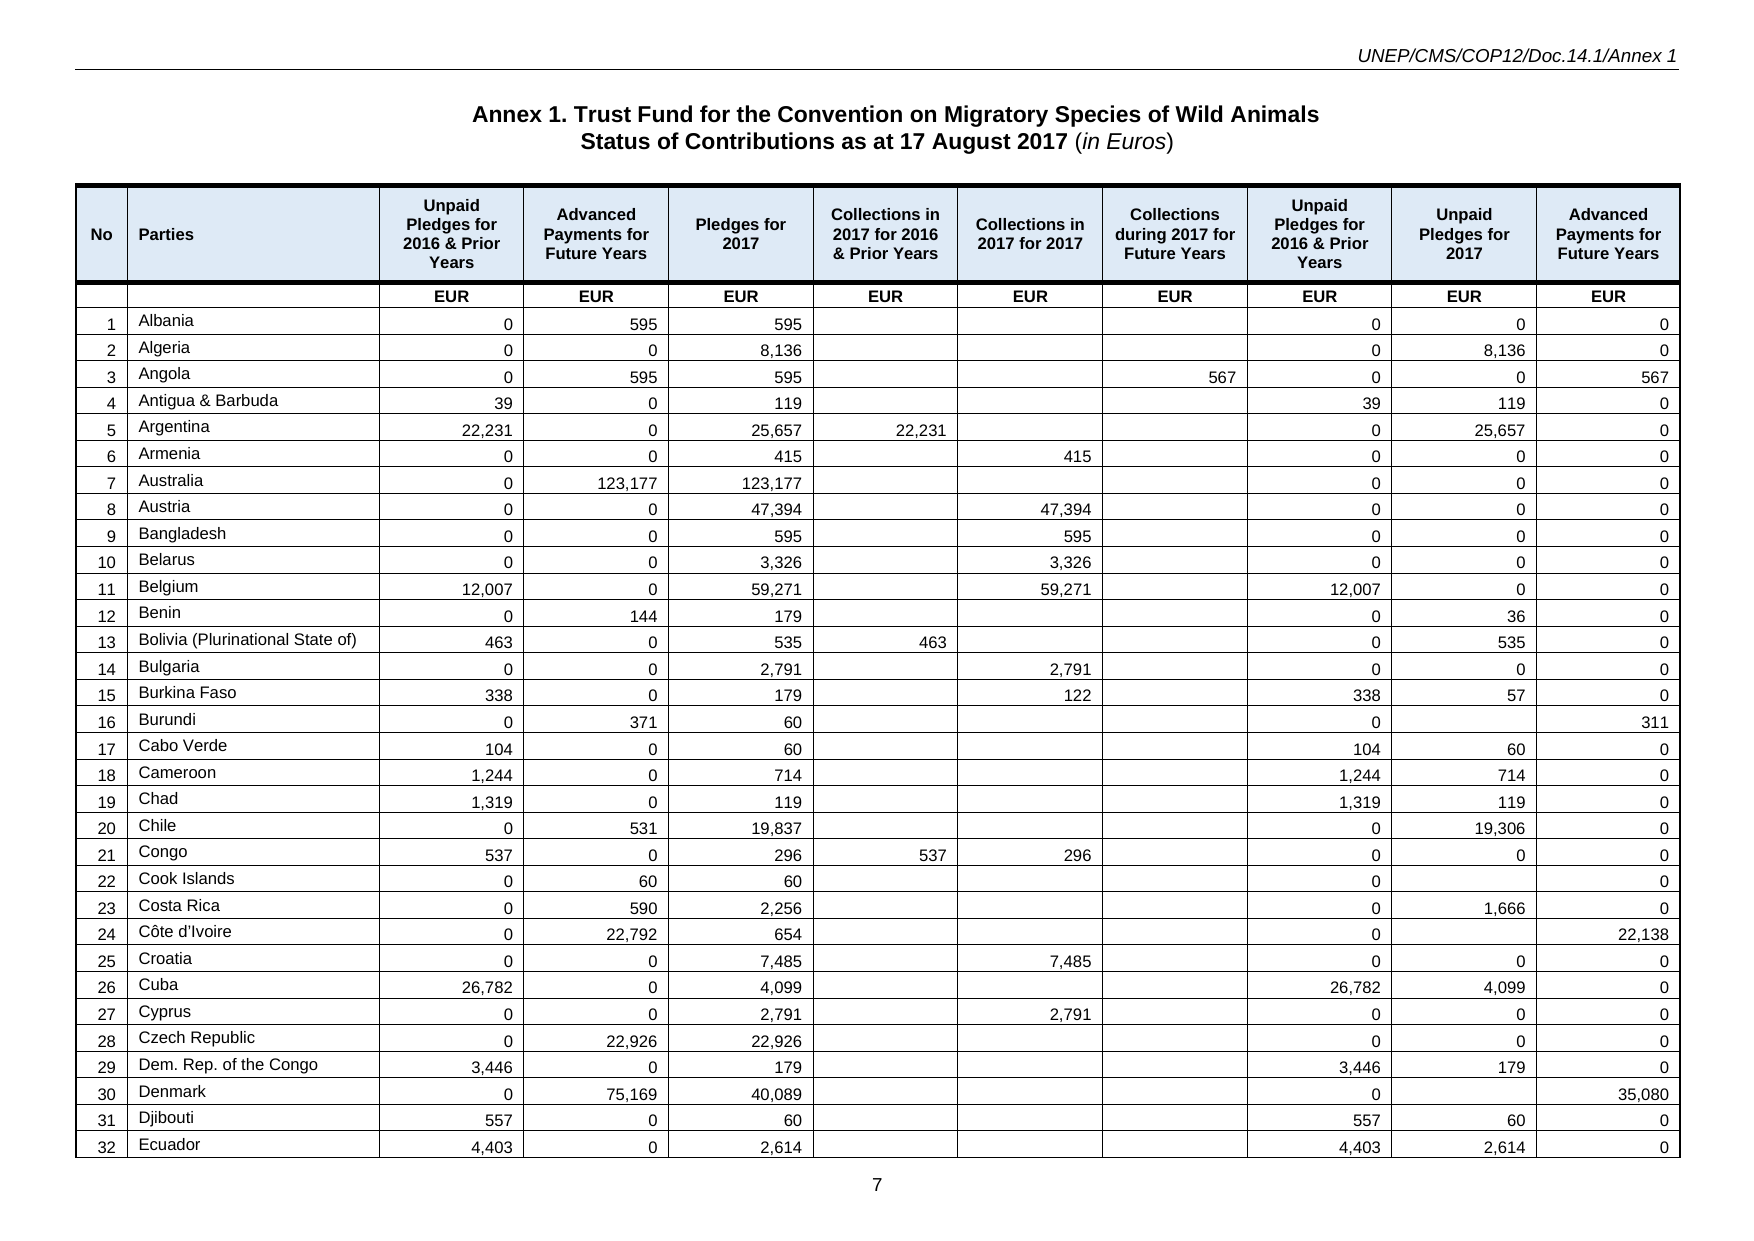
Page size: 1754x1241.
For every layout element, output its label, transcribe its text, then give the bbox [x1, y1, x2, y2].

table_cell [958, 972, 1102, 997]
table_cell 25,657 [669, 414, 813, 440]
table_cell [1103, 494, 1247, 519]
table_cell [77, 285, 127, 307]
table_cell [1103, 653, 1247, 679]
table_cell [1103, 680, 1247, 705]
table_cell 0 [524, 945, 668, 971]
table_cell 0 [1537, 467, 1679, 493]
table_cell 0 [1537, 813, 1679, 838]
table_cell 0 [1248, 653, 1391, 679]
table_cell 0 [1392, 574, 1536, 599]
table_cell 19 [77, 786, 127, 812]
table_cell 7,485 [958, 945, 1102, 971]
table_cell 371 [524, 706, 668, 732]
table_cell 0 [524, 680, 668, 705]
table_cell 0 [524, 786, 668, 812]
table_cell 0 [380, 1078, 523, 1104]
table_cell Bangladesh [128, 520, 379, 546]
table_cell 0 [380, 494, 523, 519]
table_cell 0 [1248, 520, 1391, 546]
table_cell Denmark [128, 1078, 379, 1104]
table_cell [814, 892, 957, 918]
table_cell [1103, 892, 1247, 918]
table_header Collections during 2017 for Future Years [1103, 188, 1247, 280]
table_cell Burkina Faso [128, 680, 379, 705]
table_cell 4,403 [1248, 1131, 1391, 1157]
table_cell 2,614 [1392, 1131, 1536, 1157]
table_cell 179 [669, 600, 813, 626]
table_cell 0 [380, 600, 523, 626]
table_cell Argentina [128, 414, 379, 440]
table_cell [814, 1078, 957, 1104]
table_cell 7,485 [669, 945, 813, 971]
table_cell Belgium [128, 574, 379, 599]
table_cell [814, 945, 957, 971]
table_cell 0 [1392, 945, 1536, 971]
table_cell 0 [524, 335, 668, 360]
table_header Advanced Payments for Future Years [1537, 188, 1679, 280]
table_cell [958, 786, 1102, 812]
table_cell 26 [77, 972, 127, 997]
table_cell 119 [1392, 786, 1536, 812]
table_cell 17 [77, 733, 127, 758]
table_cell [1103, 786, 1247, 812]
table_header Unpaid Pledges for 2017 [1392, 188, 1536, 280]
table_cell [1103, 520, 1247, 546]
table_cell 0 [524, 760, 668, 785]
table_cell EUR [814, 285, 957, 307]
table_cell 0 [1537, 945, 1679, 971]
table_cell 0 [1537, 866, 1679, 891]
table_cell 0 [524, 547, 668, 572]
table_cell 4,099 [1392, 972, 1536, 997]
table_cell 60 [669, 733, 813, 758]
table_cell [814, 999, 957, 1024]
table_header Advanced Payments for Future Years [524, 188, 668, 280]
table_cell Chad [128, 786, 379, 812]
table_cell [1103, 388, 1247, 413]
table_cell [958, 414, 1102, 440]
table_cell 0 [1392, 361, 1536, 387]
table_cell 0 [1248, 839, 1391, 865]
table_cell 0 [1392, 467, 1536, 493]
table_cell 0 [524, 999, 668, 1024]
table_cell 0 [524, 414, 668, 440]
table_cell 557 [1248, 1105, 1391, 1130]
table_cell 557 [380, 1105, 523, 1130]
table_cell 0 [1537, 547, 1679, 572]
table_cell 0 [1537, 574, 1679, 599]
table_cell 0 [380, 520, 523, 546]
table_cell EUR [958, 285, 1102, 307]
table_cell Austria [128, 494, 379, 519]
table_cell 2,791 [669, 999, 813, 1024]
table_cell 40,089 [669, 1078, 813, 1104]
table_cell 0 [1537, 839, 1679, 865]
table_cell 24 [77, 919, 127, 944]
table_cell 0 [1248, 308, 1391, 333]
table_cell 60 [669, 706, 813, 732]
table_cell 0 [1248, 467, 1391, 493]
table_cell 9 [77, 520, 127, 546]
table_cell 28 [77, 1025, 127, 1051]
table_cell 0 [1392, 653, 1536, 679]
table_header No [77, 188, 127, 280]
table_cell [1103, 813, 1247, 838]
table_cell [1103, 467, 1247, 493]
table_cell 0 [1392, 999, 1536, 1024]
table_cell 12,007 [1248, 574, 1391, 599]
table_cell 0 [524, 972, 668, 997]
table_cell [1103, 1131, 1247, 1157]
table_cell 0 [1248, 813, 1391, 838]
table_cell 463 [380, 627, 523, 652]
table_cell 0 [1248, 706, 1391, 732]
table_cell 0 [1537, 335, 1679, 360]
table_cell 535 [669, 627, 813, 652]
table_cell 22,926 [524, 1025, 668, 1051]
table_cell [1103, 574, 1247, 599]
table_cell 0 [1248, 441, 1391, 466]
table_cell 16 [77, 706, 127, 732]
table_cell 60 [1392, 733, 1536, 758]
table_cell EUR [1248, 285, 1391, 307]
table_cell 0 [1248, 919, 1391, 944]
table_cell 47,394 [958, 494, 1102, 519]
table_cell 119 [669, 786, 813, 812]
table_cell [814, 494, 957, 519]
table_cell 595 [669, 361, 813, 387]
table_cell 0 [380, 653, 523, 679]
table_cell 0 [1537, 1131, 1679, 1157]
table_cell 15 [77, 680, 127, 705]
table_cell 0 [1537, 653, 1679, 679]
table_cell EUR [1537, 285, 1679, 307]
table_cell 0 [380, 999, 523, 1024]
table_cell [814, 972, 957, 997]
table_cell 11 [77, 574, 127, 599]
table_cell 4,403 [380, 1131, 523, 1157]
table_cell 1,319 [380, 786, 523, 812]
table_cell Belarus [128, 547, 379, 572]
table_cell 32 [77, 1131, 127, 1157]
table_cell 0 [1537, 308, 1679, 333]
table_cell 0 [1392, 308, 1536, 333]
table_cell 3,326 [669, 547, 813, 572]
table_cell [1392, 866, 1536, 891]
table_cell 3 [77, 361, 127, 387]
table_cell 0 [524, 494, 668, 519]
table_cell 5 [77, 414, 127, 440]
table_cell [1103, 999, 1247, 1024]
table_cell [958, 1025, 1102, 1051]
table_cell 1 [77, 308, 127, 333]
table_cell Djibouti [128, 1105, 379, 1130]
table_header Unpaid Pledges for 2016 & Prior Years [1248, 188, 1391, 280]
table_cell 36 [1392, 600, 1536, 626]
table_cell 0 [1537, 1105, 1679, 1130]
table_cell [814, 441, 957, 466]
table_cell Croatia [128, 945, 379, 971]
table_cell Bulgaria [128, 653, 379, 679]
table_cell [958, 467, 1102, 493]
table_cell 13 [77, 627, 127, 652]
table_cell 0 [380, 547, 523, 572]
table_cell 7 [77, 467, 127, 493]
table_cell 0 [524, 441, 668, 466]
table_cell Cuba [128, 972, 379, 997]
table_cell [958, 600, 1102, 626]
table_cell 59,271 [958, 574, 1102, 599]
table_cell 595 [524, 308, 668, 333]
table_cell [1103, 972, 1247, 997]
table_cell EUR [669, 285, 813, 307]
table_cell 2 [77, 335, 127, 360]
table_cell [814, 1025, 957, 1051]
table_cell [958, 760, 1102, 785]
table_cell 0 [1537, 733, 1679, 758]
table_cell 0 [1248, 866, 1391, 891]
table_cell 4,099 [669, 972, 813, 997]
table_cell 60 [524, 866, 668, 891]
table_cell 311 [1537, 706, 1679, 732]
table_header Parties [128, 188, 379, 280]
table_cell Congo [128, 839, 379, 865]
table_cell 59,271 [669, 574, 813, 599]
table_cell 60 [669, 866, 813, 891]
table_cell 0 [1537, 520, 1679, 546]
table_cell 22 [77, 866, 127, 891]
table_cell 0 [524, 574, 668, 599]
table_cell 26,782 [1248, 972, 1391, 997]
table_cell 595 [669, 520, 813, 546]
table_cell 30 [77, 1078, 127, 1104]
table_cell 0 [1537, 680, 1679, 705]
table_cell Australia [128, 467, 379, 493]
table_cell 0 [380, 813, 523, 838]
table_cell 595 [958, 520, 1102, 546]
table_cell Cyprus [128, 999, 379, 1024]
table_cell 1,244 [380, 760, 523, 785]
table_cell 296 [669, 839, 813, 865]
table_cell [814, 733, 957, 758]
table_cell [1103, 308, 1247, 333]
table_cell 27 [77, 999, 127, 1024]
table_cell [814, 1105, 957, 1130]
table_cell 537 [380, 839, 523, 865]
table_cell 22,138 [1537, 919, 1679, 944]
table_cell 0 [1248, 945, 1391, 971]
table_cell 22,231 [380, 414, 523, 440]
table_cell [1103, 627, 1247, 652]
table_cell 29 [77, 1052, 127, 1077]
table_cell 10 [77, 547, 127, 572]
table_cell [1103, 1105, 1247, 1130]
table_cell [1103, 547, 1247, 572]
table_cell 1,244 [1248, 760, 1391, 785]
table_cell 18 [77, 760, 127, 785]
table_cell [814, 653, 957, 679]
table_cell Angola [128, 361, 379, 387]
table_cell 415 [669, 441, 813, 466]
table_cell [1103, 1025, 1247, 1051]
table_cell 12 [77, 600, 127, 626]
table_cell 8,136 [1392, 335, 1536, 360]
table_cell 0 [1537, 972, 1679, 997]
table_cell [1103, 441, 1247, 466]
table_cell 0 [1248, 547, 1391, 572]
table_cell [1103, 945, 1247, 971]
table_cell 0 [380, 919, 523, 944]
table_cell 123,177 [524, 467, 668, 493]
table_cell 39 [1248, 388, 1391, 413]
table_cell 0 [1392, 441, 1536, 466]
table_cell [1103, 1078, 1247, 1104]
table_cell 26,782 [380, 972, 523, 997]
table_cell 338 [380, 680, 523, 705]
table_cell 567 [1537, 361, 1679, 387]
table_cell [958, 892, 1102, 918]
table_cell 22,792 [524, 919, 668, 944]
table_cell [1103, 414, 1247, 440]
table_cell EUR [1392, 285, 1536, 307]
table_cell [958, 1052, 1102, 1077]
table_cell [814, 547, 957, 572]
table_cell 21 [77, 839, 127, 865]
table_cell 2,614 [669, 1131, 813, 1157]
table_cell Cabo Verde [128, 733, 379, 758]
table_cell 0 [524, 627, 668, 652]
table_cell 0 [1537, 388, 1679, 413]
table_cell [814, 760, 957, 785]
table_cell [1103, 600, 1247, 626]
table_cell 19,306 [1392, 813, 1536, 838]
table_cell 57 [1392, 680, 1536, 705]
table_cell 2,791 [669, 653, 813, 679]
table_cell 123,177 [669, 467, 813, 493]
table_cell [958, 1105, 1102, 1130]
table_cell [958, 919, 1102, 944]
table_cell Cameroon [128, 760, 379, 785]
table_cell 35,080 [1537, 1078, 1679, 1104]
table_cell 122 [958, 680, 1102, 705]
table_cell 0 [1537, 999, 1679, 1024]
table_cell 144 [524, 600, 668, 626]
table_cell 0 [1248, 1078, 1391, 1104]
table_cell [1103, 706, 1247, 732]
table_cell 0 [524, 839, 668, 865]
table_cell Cook Islands [128, 866, 379, 891]
table_cell 714 [669, 760, 813, 785]
table_cell 22,926 [669, 1025, 813, 1051]
table_cell 19,837 [669, 813, 813, 838]
table_cell [814, 388, 957, 413]
table_cell 0 [1248, 414, 1391, 440]
table_cell 0 [1537, 786, 1679, 812]
table_header Collections in 2017 for 2016 & Prior Years [814, 188, 957, 280]
table_cell 179 [669, 1052, 813, 1077]
table_cell Ecuador [128, 1131, 379, 1157]
table_cell 0 [380, 1025, 523, 1051]
table_cell 0 [524, 653, 668, 679]
table_cell [814, 361, 957, 387]
table_cell [958, 335, 1102, 360]
table_cell 463 [814, 627, 957, 652]
text Status of Contributions as at 17 August 2017 (in Euros) [75, 128, 1679, 154]
table_cell [814, 520, 957, 546]
table_cell 595 [524, 361, 668, 387]
table_cell Costa Rica [128, 892, 379, 918]
table_cell [814, 308, 957, 333]
table_cell 0 [1392, 1025, 1536, 1051]
table_cell 0 [1537, 760, 1679, 785]
table_cell 3,446 [380, 1052, 523, 1077]
table_cell Armenia [128, 441, 379, 466]
table_cell [1103, 733, 1247, 758]
table_cell 47,394 [669, 494, 813, 519]
table_cell [814, 680, 957, 705]
table_cell 8 [77, 494, 127, 519]
table_cell 590 [524, 892, 668, 918]
table_cell 0 [1392, 494, 1536, 519]
table_cell [814, 600, 957, 626]
table_cell 0 [380, 866, 523, 891]
table_cell 0 [1537, 892, 1679, 918]
table_cell [1392, 1078, 1536, 1104]
table_cell 0 [1248, 892, 1391, 918]
table_cell 1,319 [1248, 786, 1391, 812]
table_cell EUR [524, 285, 668, 307]
table_cell [958, 866, 1102, 891]
table_cell 1,666 [1392, 892, 1536, 918]
table_cell EUR [1103, 285, 1247, 307]
table_cell Bolivia (Plurinational State of) [128, 627, 379, 652]
table_cell EUR [380, 285, 523, 307]
table_header Unpaid Pledges for 2016 & Prior Years [380, 188, 523, 280]
table_cell 0 [380, 361, 523, 387]
table_cell 654 [669, 919, 813, 944]
table_cell 2,791 [958, 999, 1102, 1024]
table_cell 0 [380, 335, 523, 360]
table_cell 0 [524, 1131, 668, 1157]
table_cell 595 [669, 308, 813, 333]
table_cell 0 [1248, 600, 1391, 626]
table_cell 179 [1392, 1052, 1536, 1077]
table_cell [814, 919, 957, 944]
table_cell Antigua & Barbuda [128, 388, 379, 413]
table_cell 0 [1248, 1025, 1391, 1051]
table_cell 104 [1248, 733, 1391, 758]
table_cell 0 [524, 1105, 668, 1130]
table_cell 39 [380, 388, 523, 413]
table_cell [814, 866, 957, 891]
table_cell [1103, 1052, 1247, 1077]
table_cell 531 [524, 813, 668, 838]
table_cell 0 [1392, 839, 1536, 865]
table_cell [958, 1131, 1102, 1157]
table_cell 60 [1392, 1105, 1536, 1130]
table_cell [814, 813, 957, 838]
table_cell [1103, 760, 1247, 785]
table_cell [958, 308, 1102, 333]
table_cell 338 [1248, 680, 1391, 705]
table_cell [814, 1052, 957, 1077]
table_cell 0 [380, 706, 523, 732]
table_cell Chile [128, 813, 379, 838]
table_cell 119 [669, 388, 813, 413]
table_cell 8,136 [669, 335, 813, 360]
table_cell Albania [128, 308, 379, 333]
table_cell [958, 813, 1102, 838]
table_cell 0 [380, 892, 523, 918]
table_cell [814, 706, 957, 732]
table_cell [1392, 919, 1536, 944]
table_cell 0 [1537, 414, 1679, 440]
table_header Collections in 2017 for 2017 [958, 188, 1102, 280]
table_cell 3,446 [1248, 1052, 1391, 1077]
text Annex 1. Trust Fund for the Convention on Migratory Species of Wild Animals [112, 101, 1679, 128]
table_cell Czech Republic [128, 1025, 379, 1051]
table_cell [1103, 919, 1247, 944]
table_cell 415 [958, 441, 1102, 466]
table_cell 537 [814, 839, 957, 865]
table_cell [814, 786, 957, 812]
table_cell [128, 285, 379, 307]
table_cell 0 [524, 520, 668, 546]
table_cell 0 [1248, 627, 1391, 652]
table_cell Dem. Rep. of the Congo [128, 1052, 379, 1077]
table_cell [814, 1131, 957, 1157]
table_cell 0 [1537, 1052, 1679, 1077]
table_cell [814, 335, 957, 360]
table_cell [1103, 839, 1247, 865]
table_cell 25 [77, 945, 127, 971]
table_cell 104 [380, 733, 523, 758]
table_cell 0 [1392, 547, 1536, 572]
table_cell Algeria [128, 335, 379, 360]
table_cell 119 [1392, 388, 1536, 413]
table_cell 0 [380, 467, 523, 493]
table_cell 0 [380, 441, 523, 466]
table_cell 535 [1392, 627, 1536, 652]
table_cell 20 [77, 813, 127, 838]
table_cell 0 [524, 1052, 668, 1077]
table_cell 75,169 [524, 1078, 668, 1104]
table_cell 0 [380, 945, 523, 971]
table_cell 0 [1537, 600, 1679, 626]
table_cell Côte d’Ivoire [128, 919, 379, 944]
table_cell [958, 706, 1102, 732]
table_cell [958, 1078, 1102, 1104]
table_cell 2,256 [669, 892, 813, 918]
table_cell Benin [128, 600, 379, 626]
table_cell 0 [380, 308, 523, 333]
table_cell 0 [1248, 335, 1391, 360]
table_cell 31 [77, 1105, 127, 1130]
table_cell [1103, 866, 1247, 891]
table_cell 0 [1248, 494, 1391, 519]
table_cell [958, 627, 1102, 652]
table_cell [1392, 706, 1536, 732]
table_cell 0 [1248, 361, 1391, 387]
table_cell 2,791 [958, 653, 1102, 679]
table_cell 0 [1537, 494, 1679, 519]
table_cell 12,007 [380, 574, 523, 599]
table_cell [958, 388, 1102, 413]
table_cell 25,657 [1392, 414, 1536, 440]
table_cell 714 [1392, 760, 1536, 785]
table_cell 14 [77, 653, 127, 679]
table_cell 0 [1537, 441, 1679, 466]
table_cell 0 [1392, 520, 1536, 546]
table_cell [1103, 335, 1247, 360]
table_cell 60 [669, 1105, 813, 1130]
table_cell [958, 733, 1102, 758]
table_cell 567 [1103, 361, 1247, 387]
table_cell 0 [524, 388, 668, 413]
table_cell 0 [1537, 627, 1679, 652]
table_cell 179 [669, 680, 813, 705]
table_cell 296 [958, 839, 1102, 865]
table_cell [814, 467, 957, 493]
table_cell 3,326 [958, 547, 1102, 572]
table_cell 6 [77, 441, 127, 466]
table_cell 0 [524, 733, 668, 758]
table_cell 0 [1248, 999, 1391, 1024]
table_cell [958, 361, 1102, 387]
table_cell [814, 574, 957, 599]
table_cell 4 [77, 388, 127, 413]
table_cell 23 [77, 892, 127, 918]
table_header Pledges for 2017 [669, 188, 813, 280]
table_cell 0 [1537, 1025, 1679, 1051]
table_cell Burundi [128, 706, 379, 732]
table_cell 22,231 [814, 414, 957, 440]
